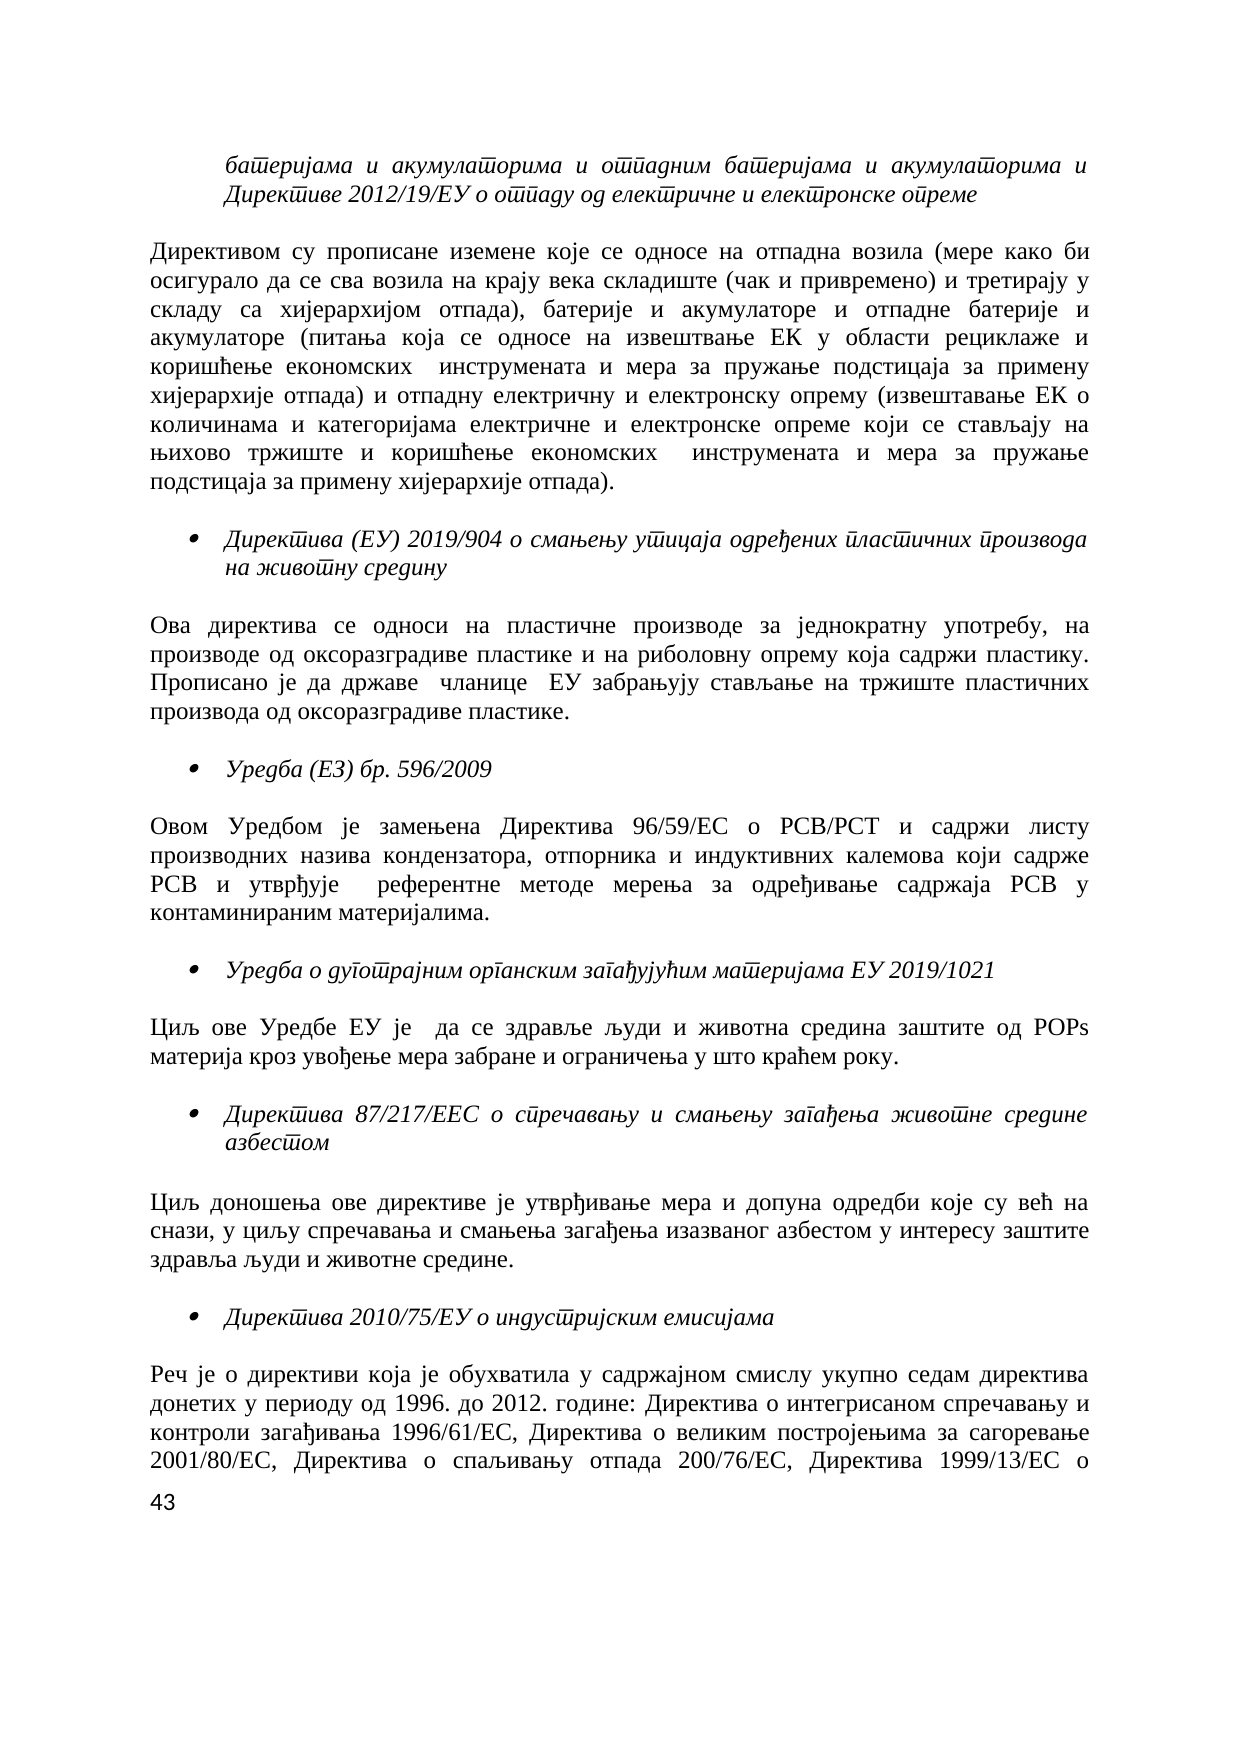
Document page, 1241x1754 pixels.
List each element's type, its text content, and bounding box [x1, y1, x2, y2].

text Циљ доношења ове директиве је утврђивање мера и допуна одредби које су већ на снази, у циљу спречавања и смањења загађења изазваног азбестом у интересу заштите здравља људи и животне средине. [150, 1331, 1090, 1417]
list Уредба (ЕЗ) бр. 596/2009 [187, 897, 1090, 926]
text Овом Уредбом је замењена Директива 96/59/EС о PCB/PCT и садржи листу производних назива кондензатора, отпорника и индуктивних калемова који садрже PCB и утврђује референтне методе мерења за одређивање садржаја PCB у контаминираним материјалима. [150, 955, 1090, 1070]
list Директива (ЕУ) 2018/849 Европског парламента и Савета о изменама Директиве 2000/53/ЕС о отпадним возилима, Директиве 2006/66/ЕС о батеријама и акумулаторима и отпадним батеријама и акумулаторима и Директиве 2012/19/ЕУ о отпаду од електричне и електронске опреме [187, 236, 1090, 351]
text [150, 150, 1090, 207]
list Директива 87/217/ЕЕС о спречавању и смањењу загађења животне средине азбестом [187, 1242, 1090, 1300]
list Директива (ЕУ) 2019/904 о смањењу утицаја одређених пластичних производа на животну средину [187, 667, 1090, 725]
list Директива 2010/75/ЕУ о индустријским емисијама [187, 1446, 1090, 1474]
text Директивом су прописане иземене које се односе на отпадна возила (мере како би осигурало да се сва возила на крају века складиште (чак и привремено) и третирају у складу са хијерархијом отпада), батерије и акумулаторе и отпадне батерије и акумулаторе (питања која се односе на извештвање ЕК у области рециклаже и коришћење економских инструмената и мера за пружање подстицаја за примену хијерархије отпада) и отпадну електричну и електронску опрему (извештавање ЕК о количинама и категоријама електричне и електронске опреме који се стављају на њихово тржиште и коришћење економских инструмената и мера за пружање подстицаја за примену хијерархије отпада). [150, 380, 1090, 639]
text Циљ ове Уредбе ЕУ је да се здравље људи и животна средина заштите од POPs материја кроз увођење мера забране и ограничења у што краћем року. [150, 1156, 1090, 1214]
list Уредба о дуготрајним органским загађујућим материјама ЕУ 2019/1021 [187, 1099, 1090, 1127]
text Ова директива се односи на пластичне производе за једнократну употребу, на производе од оксоразградиве пластике и на риболовну опрему која садржи пластику. Прописано је да државе чланице ЕУ забрањују стављање на тржиште пластичних производа од оксоразградиве пластике. [150, 754, 1090, 869]
